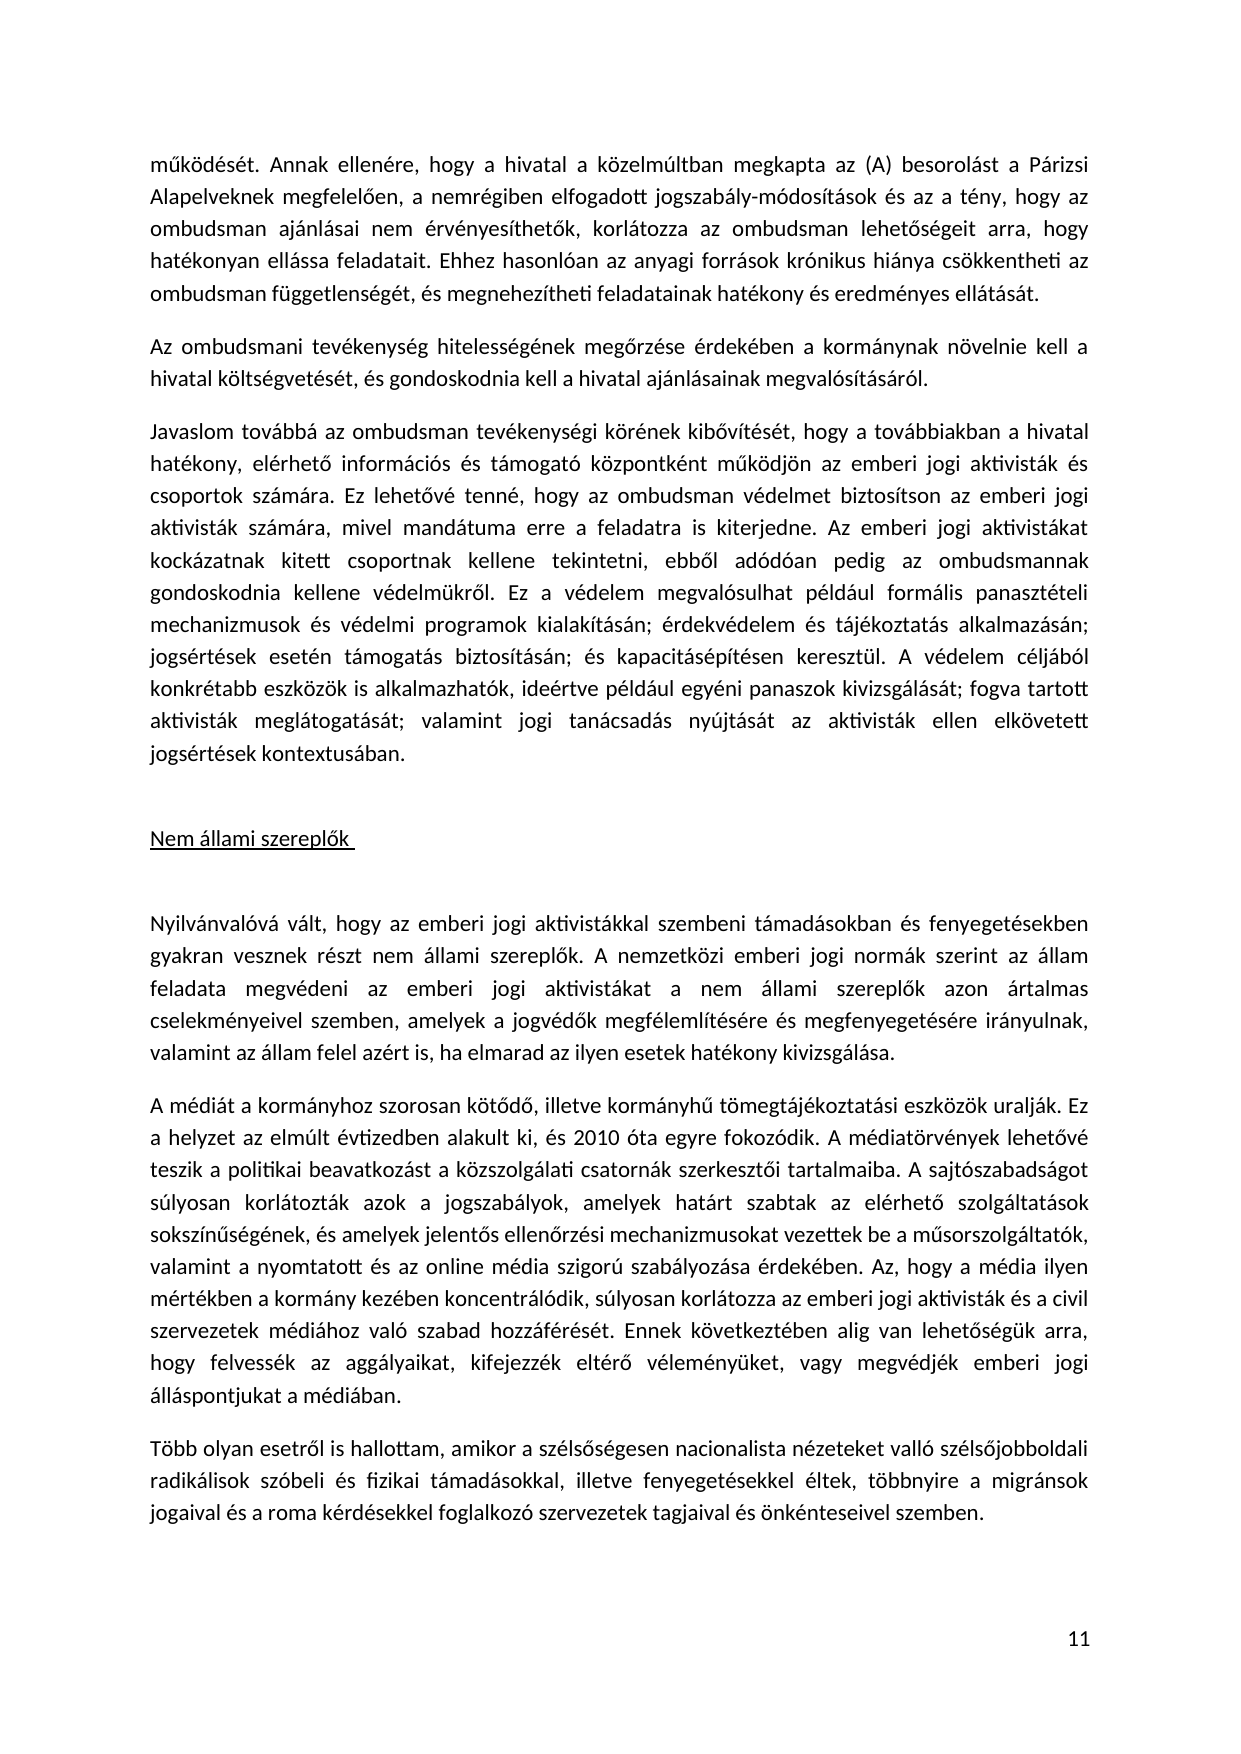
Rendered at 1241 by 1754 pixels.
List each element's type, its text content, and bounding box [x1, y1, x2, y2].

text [150, 150, 1090, 307]
text Több olyan esetről is hallottam, amikor a szélsőségesen nacionalista nézeteket valló szélsőjobboldali radikálisok szóbeli és fizikai támadásokkal, illetve fenyegetésekkel éltek, többnyire a migránsok jogaival és a roma kérdésekkel foglalkozó szervezetek tagjaival és önkénteseivel szemben. [150, 1434, 1090, 1526]
text Javaslom továbbá az ombudsman tevékenységi körének kibővítését, hogy a továbbiakban a hivatal hatékony, elérhető információs és támogató központként működjön az emberi jogi aktivisták és csoportok számára. Ez lehetővé tenné, hogy az ombudsman védelmet biztosítson az emberi jogi aktivisták számára, mivel mandátuma erre a feladatra is kiterjedne. Az emberi jogi aktivistákat kockázatnak kitett csoportnak kellene tekintetni, ebből adódóan pedig az ombudsmannak gondoskodnia kellene védelmükről. Ez a védelem megvalósulhat például formális panasztételi mechanizmusok és védelmi programok kialakításán; érdekvédelem és tájékoztatás alkalmazásán; jogsértések esetén támogatás biztosításán; és kapacitásépítésen keresztül. A védelem céljából konkrétabb eszközök is alkalmazhatók, ideértve például egyéni panaszok kivizsgálását; fogva tartott aktivisták meglátogatását; valamint jogi tanácsadás nyújtását az aktivisták ellen elkövetett jogsértések kontextusában. [150, 417, 1090, 767]
text Az ombudsmani tevékenység hitelességének megőrzése érdekében a kormánynak növelnie kell a hivatal költségvetését, és gondoskodnia kell a hivatal ajánlásainak megvalósításáról. [150, 332, 1090, 392]
text Nyilvánvalóvá vált, hogy az emberi jogi aktivistákkal szembeni támadásokban és fenyegetésekben gyakran vesznek részt nem állami szereplők. A nemzetközi emberi jogi normák szerint az állam feladata megvédeni az emberi jogi aktivistákat a nem állami szereplők azon ártalmas cselekményeivel szemben, amelyek a jogvédők megfélemlítésére és megfenyegetésére irányulnak, valamint az állam felel azért is, ha elmarad az ilyen esetek hatékony kivizsgálása. [150, 909, 1090, 1066]
text A médiát a kormányhoz szorosan kötődő, illetve kormányhű tömegtájékoztatási eszközök uralják. Ez a helyzet az elmúlt évtizedben alakult ki, és 2010 óta egyre fokozódik. A médiatörvények lehetővé teszik a politikai beavatkozást a közszolgálati csatornák szerkesztői tartalmaiba. A sajtószabadságot súlyosan korlátozták azok a jogszabályok, amelyek határt szabtak az elérhető szolgáltatások sokszínűségének, és amelyek jelentős ellenőrzési mechanizmusokat vezettek be a műsorszolgáltatók, valamint a nyomtatott és az online média szigorú szabályozása érdekében. Az, hogy a média ilyen mértékben a kormány kezében koncentrálódik, súlyosan korlátozza az emberi jogi aktivisták és a civil szervezetek médiához való szabad hozzáférését. Ennek következtében alig van lehetőségük arra, hogy felvessék az aggályaikat, kifejezzék eltérő véleményüket, vagy megvédjék emberi jogi álláspontjukat a médiában. [150, 1091, 1090, 1409]
text Nem állami szereplők [150, 824, 1090, 852]
